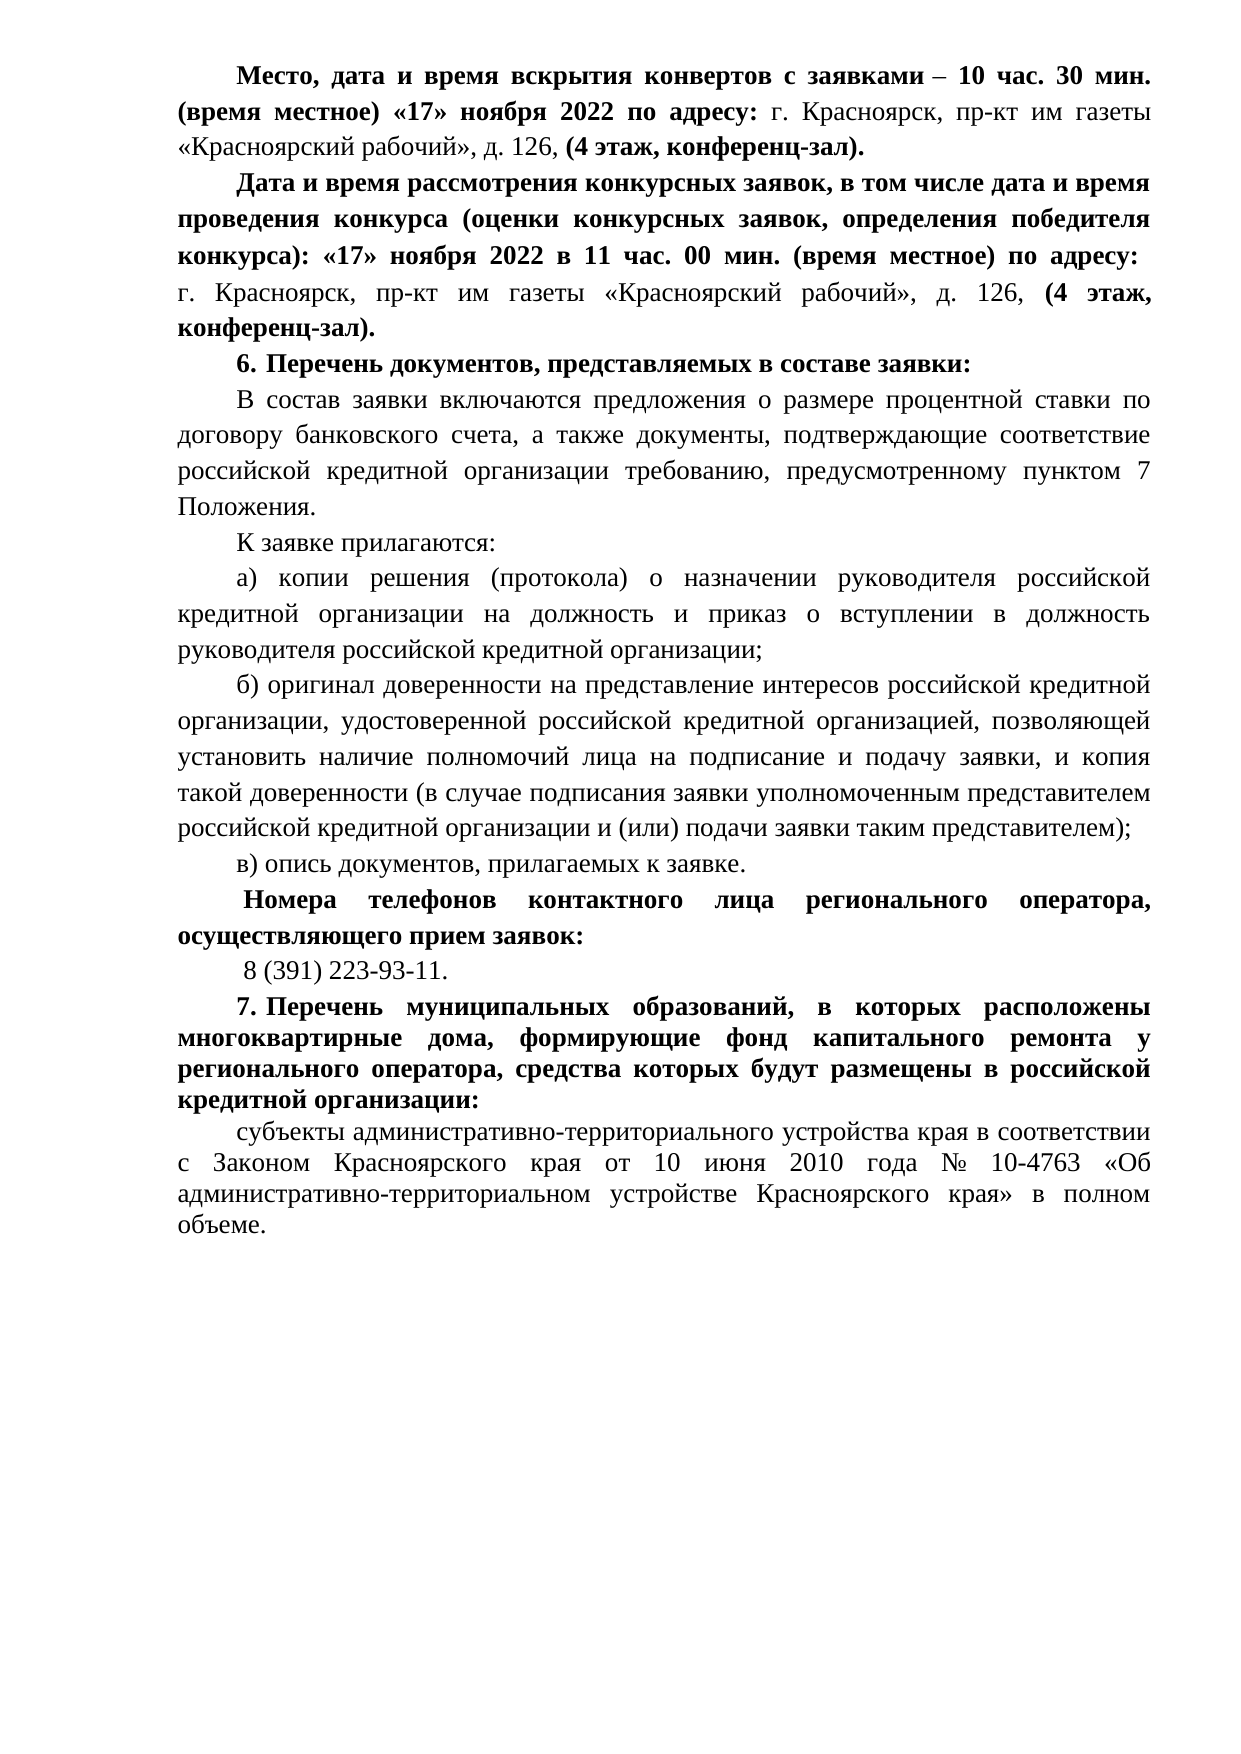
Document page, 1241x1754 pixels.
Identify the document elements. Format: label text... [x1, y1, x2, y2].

list Перечень документов, представляемых в составе заявки: [177, 347, 1152, 378]
text К заявке прилагаются: [177, 526, 1152, 557]
text 8 (391) 223-93-11. [177, 954, 1152, 986]
text Место, дата и время вскрытия конвертов с заявками – 10 час. 30 мин. (время местное) «17» ноября 2022 по адресу: г. Красноярск, пр-кт им газеты «Красноярский рабочий», д. 126, (4 этаж, конференц-зал). [177, 59, 1152, 162]
text в) опись документов, прилагаемых к заявке. [177, 847, 1152, 878]
text б) оригинал доверенности на представление интересов российской кредитной организации, удостоверенной российской кредитной организацией, позволяющей установить наличие полномочий лица на подписание и подачу заявки, и копия такой доверенности (в случае подписания заявки уполномоченным представителем российской кредитной организации и (или) подачи заявки таким представителем); [177, 669, 1152, 843]
text Номера телефонов контактного лица регионального оператора, осуществляющего прием заявок: [177, 883, 1152, 950]
list субъекты административно-территориального устройства края в соответствии с Законом Красноярского края от 10 июня 2010 года № 10-4763 «Об административно-территориальном устройстве Красноярского края» в полном объеме. [177, 1115, 1152, 1239]
list Перечень муниципальных образований, в которых расположены многоквартирные дома, формирующие фонд капитального ремонта у регионального оператора, средства которых будут размещены в российской кредитной организации: [177, 990, 1152, 1115]
text а) копии решения (протокола) о назначении руководителя российской кредитной организации на должность и приказ о вступлении в должность руководителя российской кредитной организации; [177, 561, 1152, 664]
text Дата и время рассмотрения конкурсных заявок, в том числе дата и время проведения конкурса (оценки конкурсных заявок, определения победителя конкурса): «17» ноября 2022 в 11 час. 00 мин. (время местное) по адресу: г. Красноярск, пр-кт им газеты «Красноярский рабочий», д. 126, (4 этаж, конференц-зал). [177, 166, 1152, 342]
text В состав заявки включаются предложения о размере процентной ставки по договору банковского счета, а также документы, подтверждающие соответствие российской кредитной организации требованию, предусмотренному пунктом 7 Положения. [177, 383, 1152, 521]
